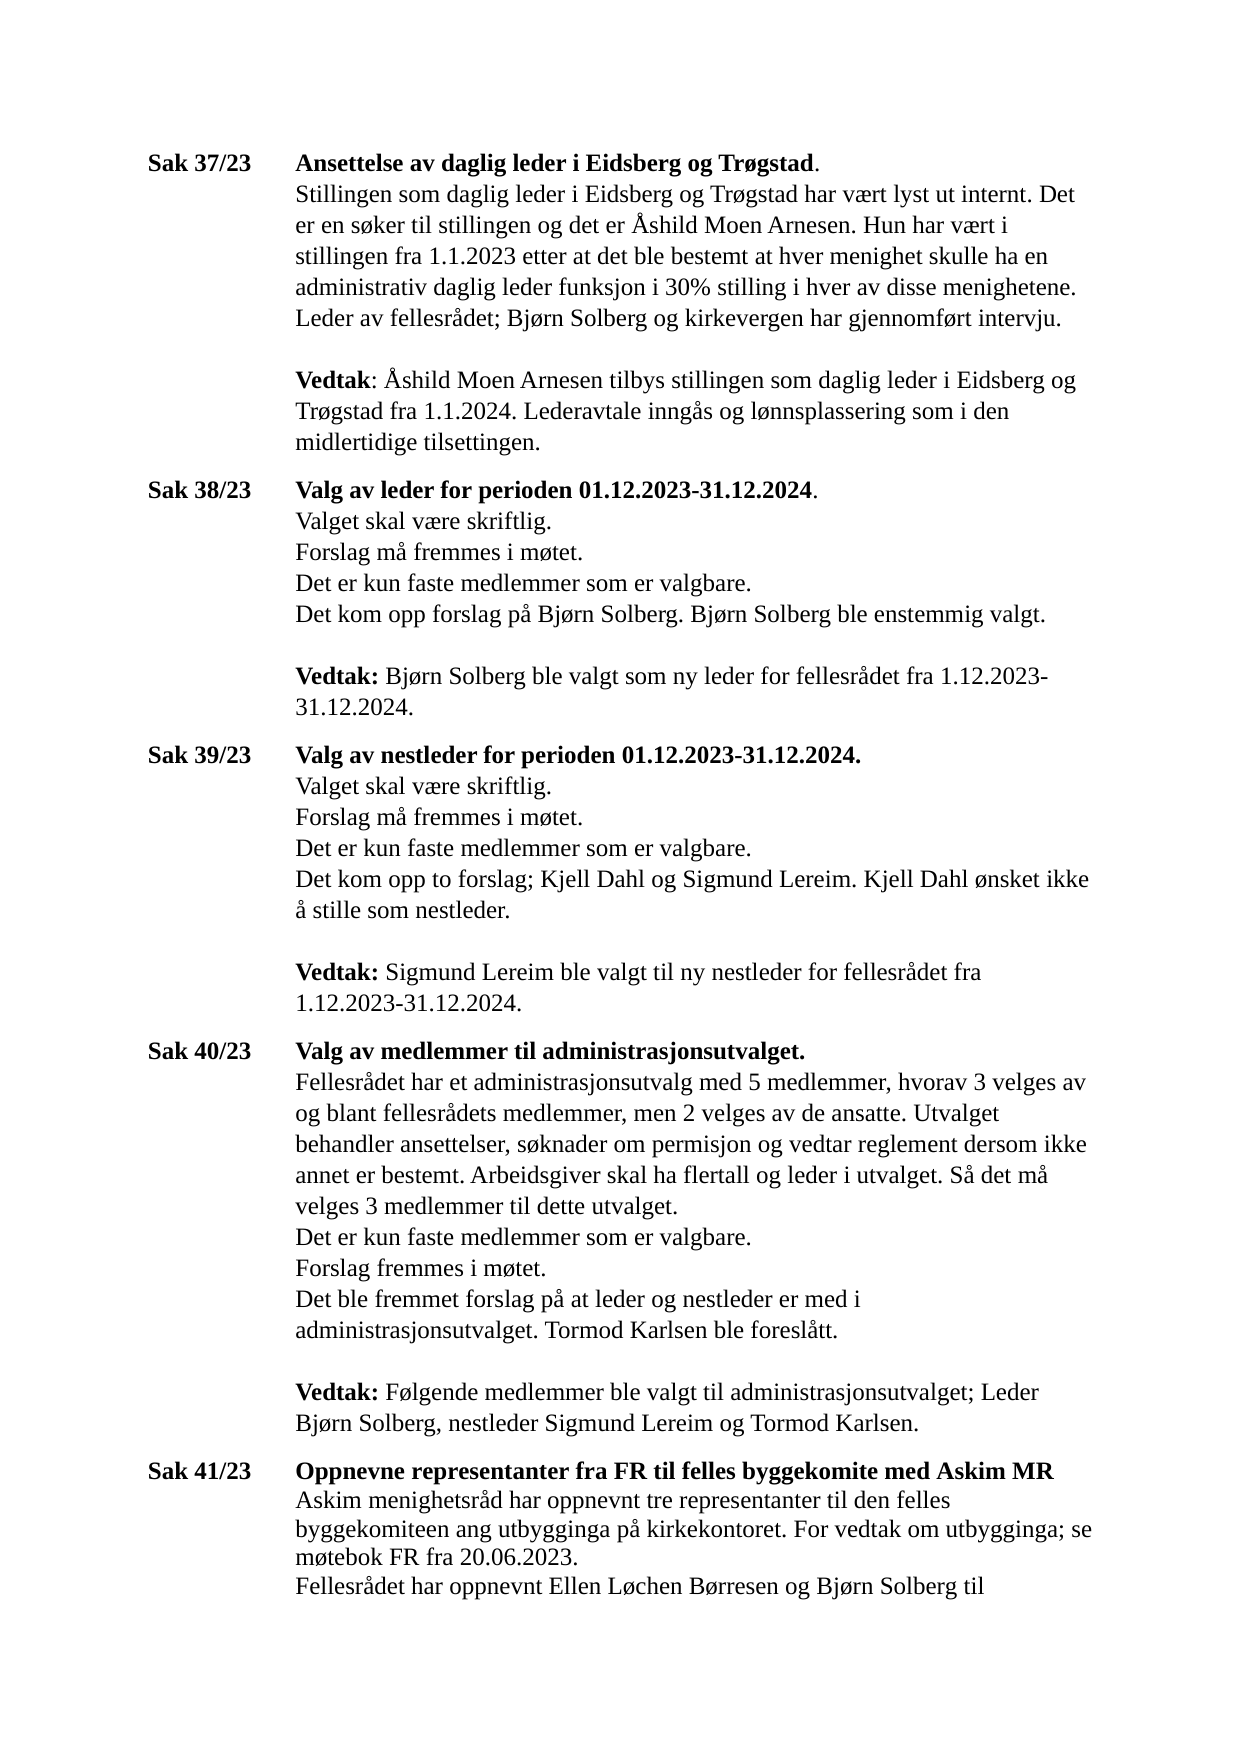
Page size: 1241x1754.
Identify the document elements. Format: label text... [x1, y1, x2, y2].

text Sak 39/23 Valg av nestleder for perioden 01.12.2023-31.12.2024. Valget skal være skriftlig. Forslag må fremmes i møtet. Det er kun faste medlemmer som er valgbare. Det kom opp to forslag; Kjell Dahl og Sigmund Lereim. Kjell Dahl ønsket ikke å stille som nestleder. Vedtak: Sigmund Lereim ble valgt til ny nestleder for fellesrådet fra 1.12.2023-31.12.2024. [148, 740, 1093, 1017]
text Sak 37/23 Ansettelse av daglig leder i Eidsberg og Trøgstad. Stillingen som daglig leder i Eidsberg og Trøgstad har vært lyst ut internt. Det er en søker til stillingen og det er Åshild Moen Arnesen. Hun har vært i stillingen fra 1.1.2023 etter at det ble bestemt at hver menighet skulle ha en administrativ daglig leder funksjon i 30% stilling i hver av disse menighetene. Leder av fellesrådet; Bjørn Solberg og kirkevergen har gjennomført intervju. Vedtak: Åshild Moen Arnesen tilbys stillingen som daglig leder i Eidsberg og Trøgstad fra 1.1.2024. Lederavtale inngås og lønnsplassering som i den midlertidige tilsettingen. [148, 148, 1093, 456]
text Sak 40/23 Valg av medlemmer til administrasjonsutvalget. Fellesrådet har et administrasjonsutvalg med 5 medlemmer, hvorav 3 velges av og blant fellesrådets medlemmer, men 2 velges av de ansatte. Utvalget behandler ansettelser, søknader om permisjon og vedtar reglement dersom ikke annet er bestemt. Arbeidsgiver skal ha flertall og leder i utvalget. Så det må velges 3 medlemmer til dette utvalget. Det er kun faste medlemmer som er valgbare. Forslag fremmes i møtet. Det ble fremmet forslag på at leder og nestleder er med i administrasjonsutvalget. Tormod Karlsen ble foreslått. Vedtak: Følgende medlemmer ble valgt til administrasjonsutvalget; Leder Bjørn Solberg, nestleder Sigmund Lereim og Tormod Karlsen. [148, 1036, 1093, 1437]
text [295, 1485, 1093, 1600]
text Sak 41/23 Oppnevne representanter fra FR til felles byggekomite med Askim MR [148, 1456, 1093, 1485]
text Sak 38/23 Valg av leder for perioden 01.12.2023-31.12.2024. Valget skal være skriftlig. Forslag må fremmes i møtet. Det er kun faste medlemmer som er valgbare. Det kom opp forslag på Bjørn Solberg. Bjørn Solberg ble enstemmig valgt. Vedtak: Bjørn Solberg ble valgt som ny leder for fellesrådet fra 1.12.2023-31.12.2024. [148, 475, 1093, 721]
